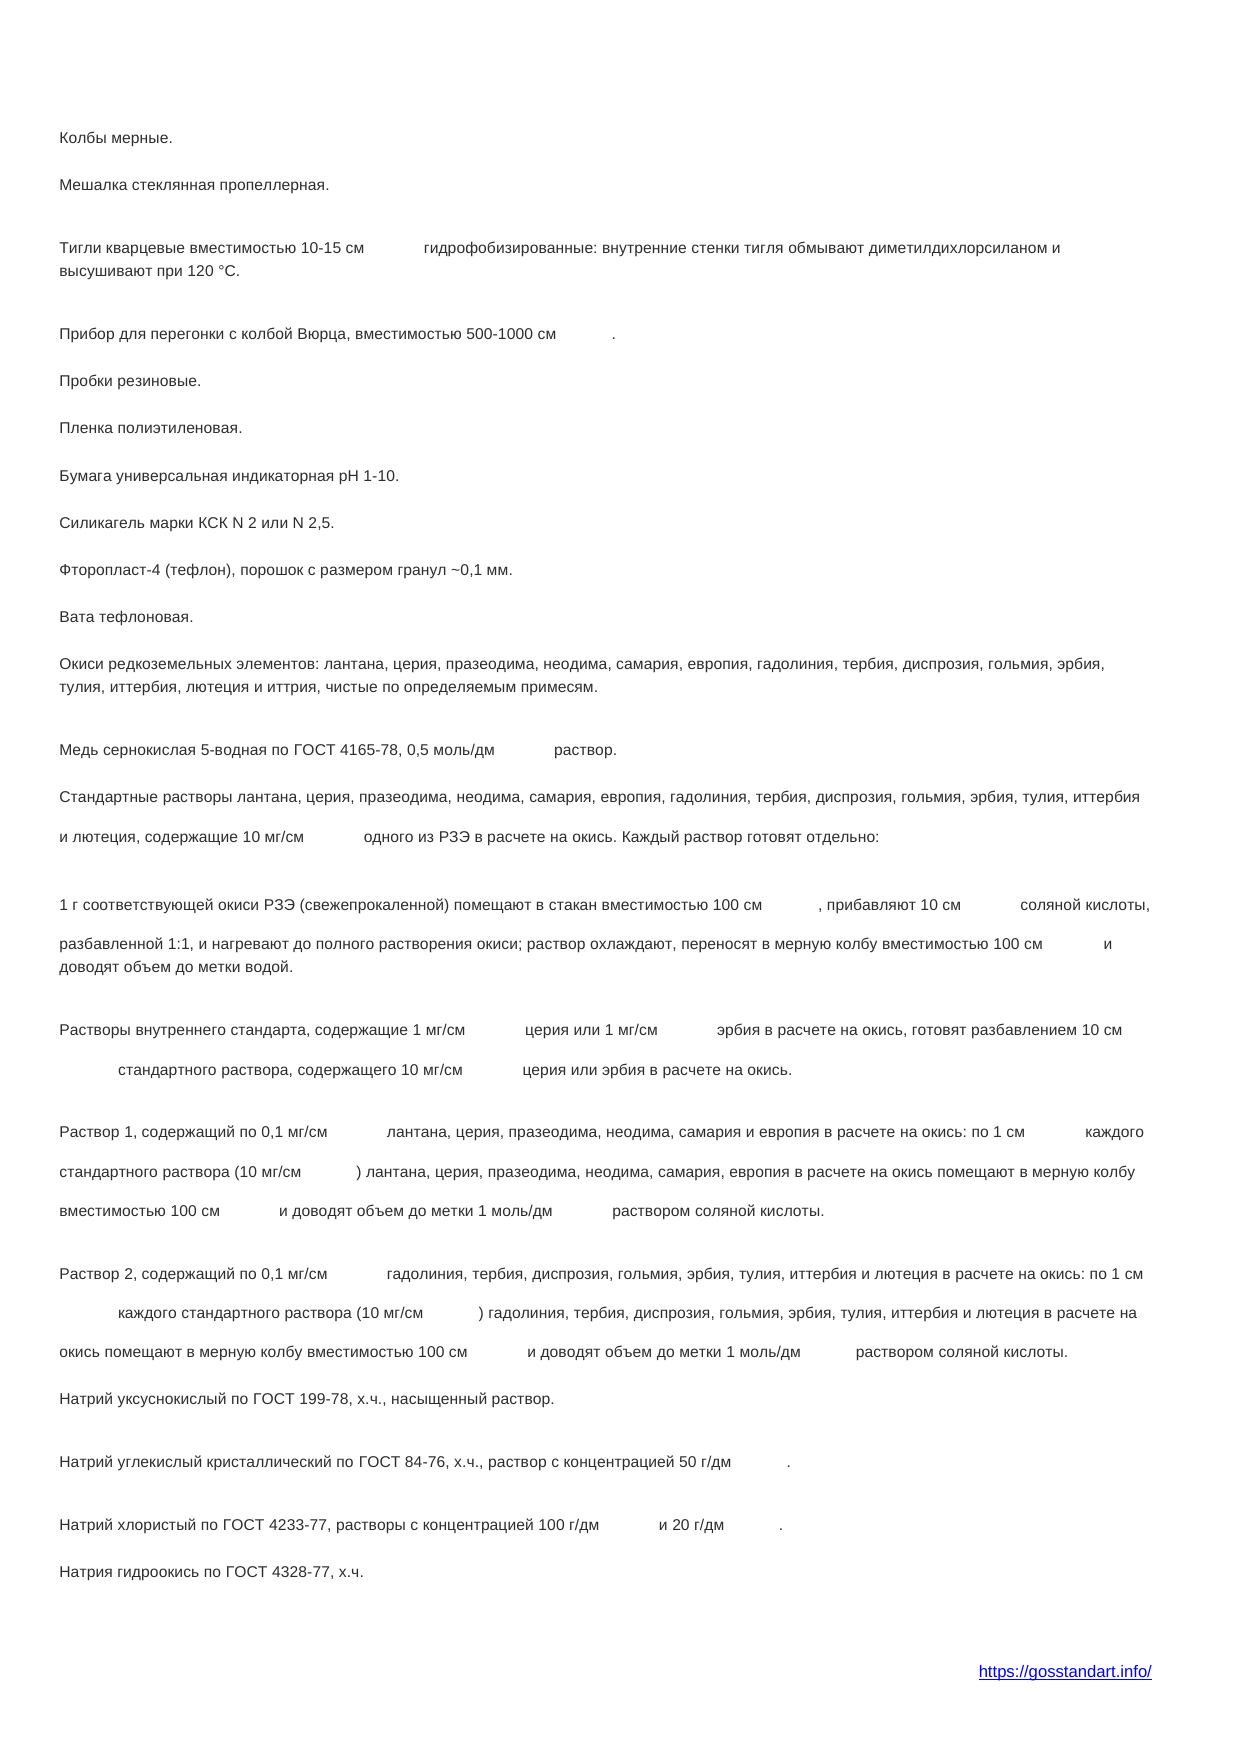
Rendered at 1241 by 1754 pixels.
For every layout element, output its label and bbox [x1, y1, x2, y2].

text [59, 100, 1152, 874]
text [59, 874, 1152, 1604]
